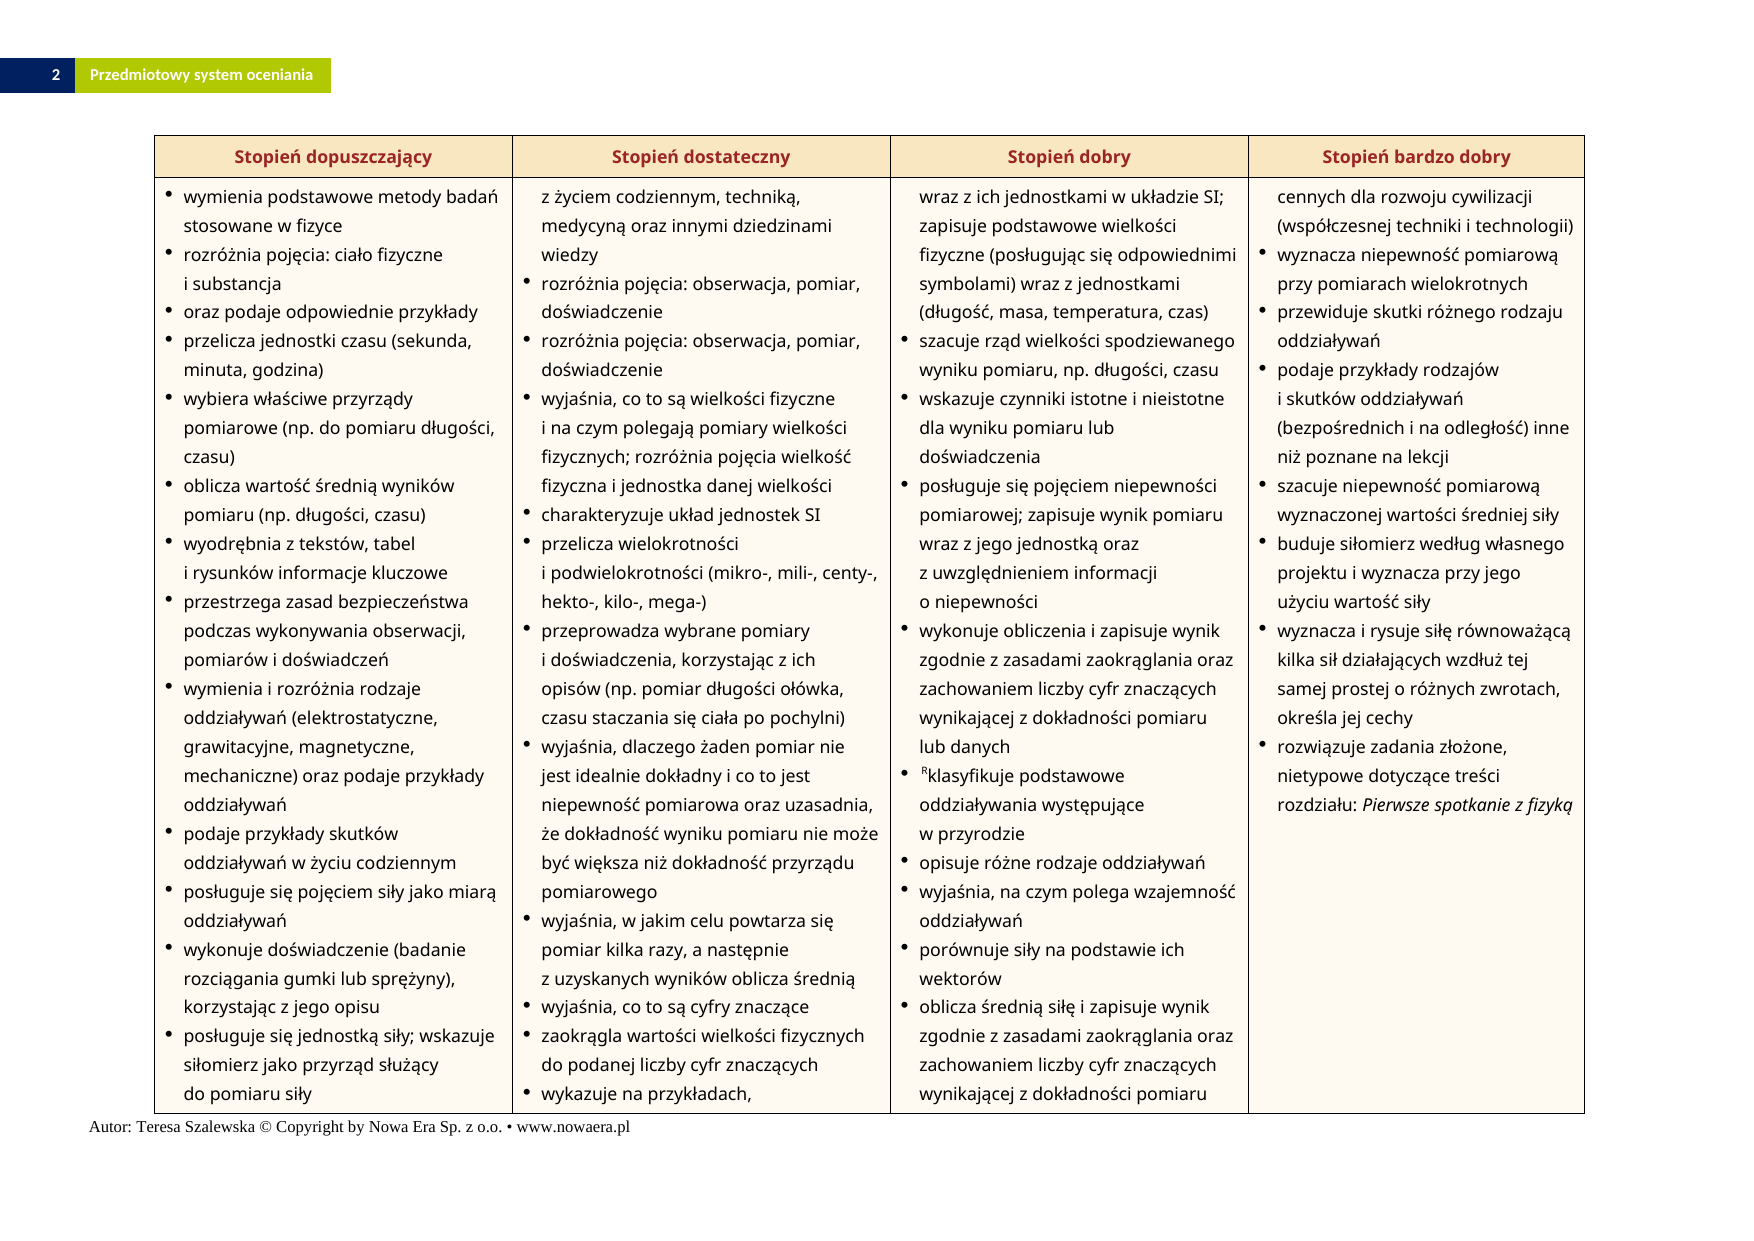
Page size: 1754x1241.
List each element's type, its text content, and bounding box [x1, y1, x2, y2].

table_header Stopień dopuszczający [155, 136, 512, 177]
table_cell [1249, 178, 1584, 1112]
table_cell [891, 178, 1248, 1112]
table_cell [155, 178, 512, 1112]
table_header Stopień dobry [891, 136, 1248, 177]
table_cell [513, 178, 890, 1112]
table_header Stopień dostateczny [513, 136, 890, 177]
table_header Stopień bardzo dobry [1249, 136, 1584, 177]
